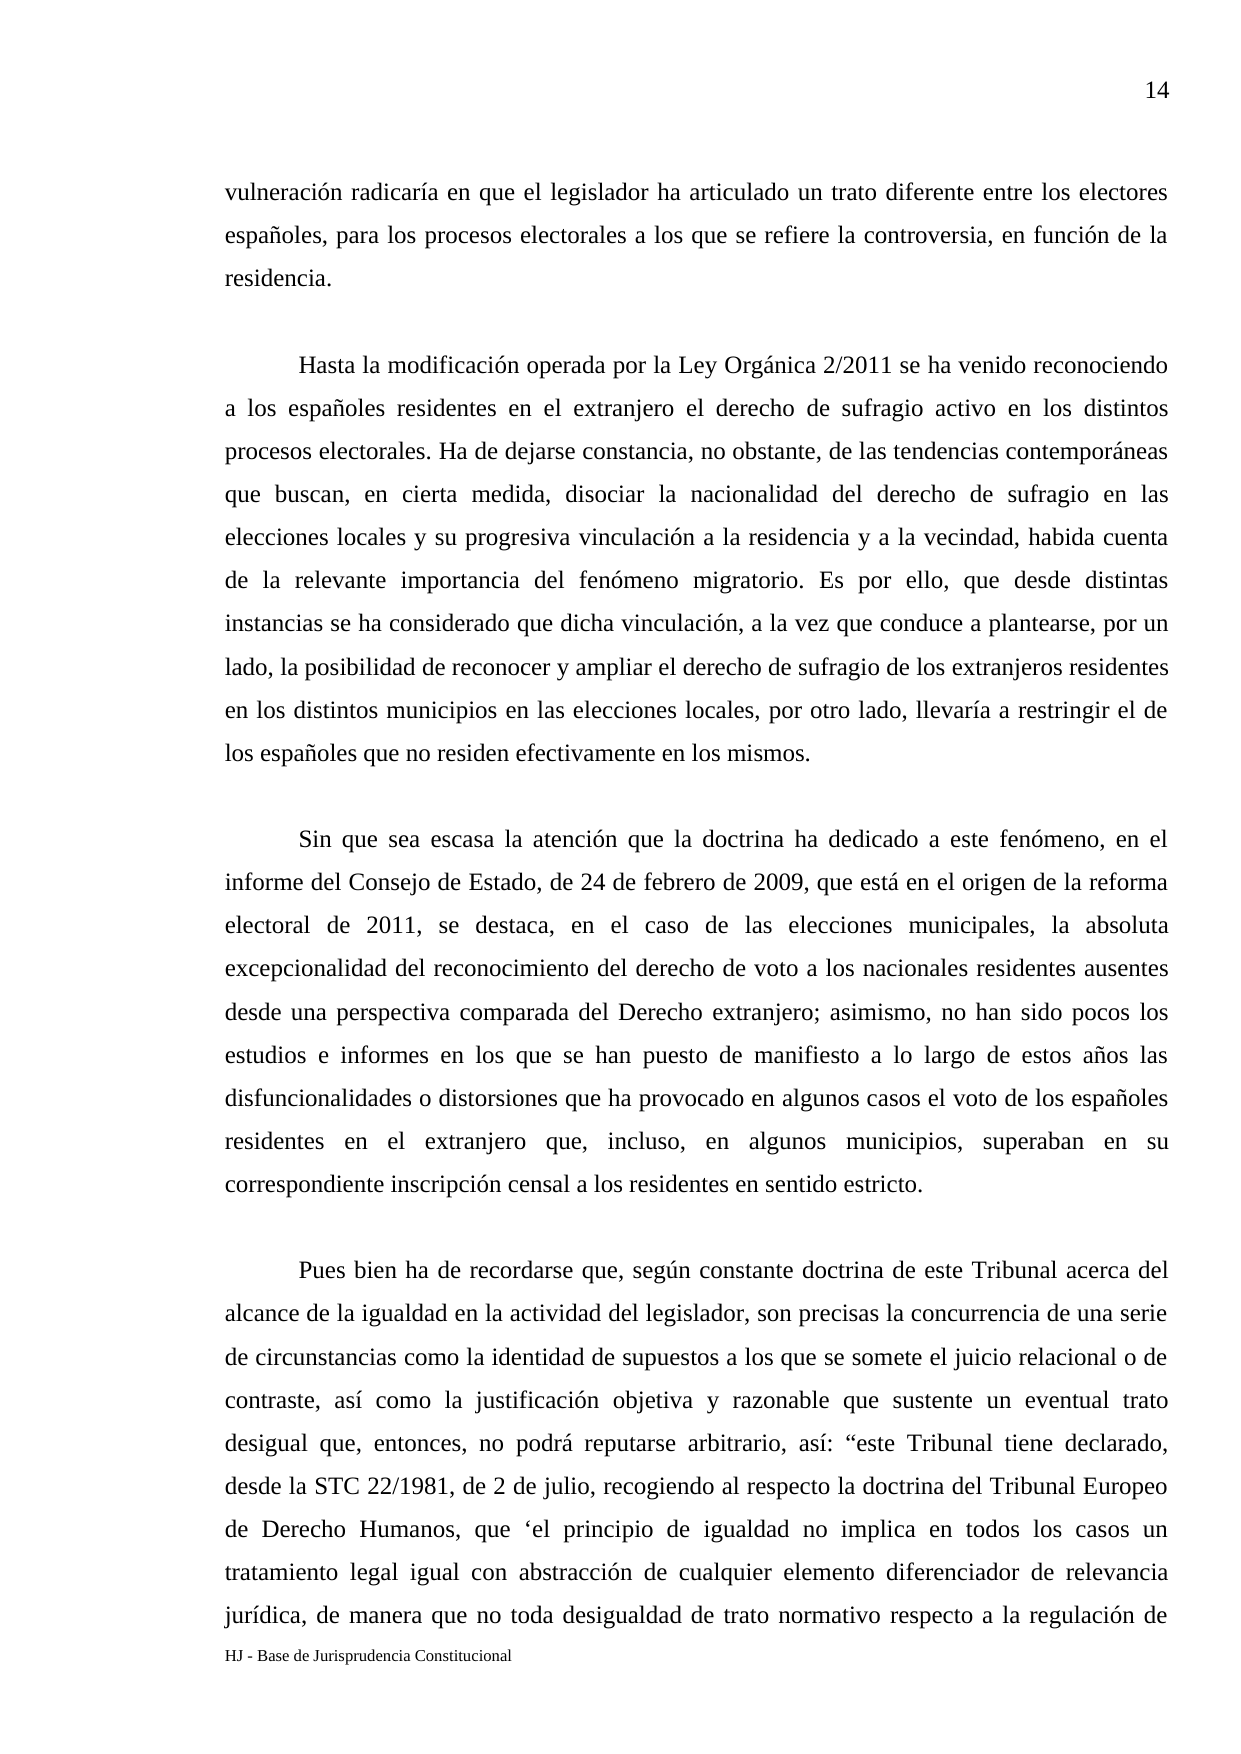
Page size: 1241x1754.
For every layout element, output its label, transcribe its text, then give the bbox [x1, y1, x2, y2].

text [224, 1255, 1169, 1629]
text Hasta la modificación operada por la Ley Orgánica 2/2011 se ha venido reconociendo a los españoles residentes en el extranjero el derecho de sufragio activo en los distintos procesos electorales. Ha de dejarse constancia, no obstante, de las tendencias contemporáneas que buscan, en cierta medida, disociar la nacionalidad del derecho de sufragio en las elecciones locales y su progresiva vinculación a la residencia y a la vecindad, habida cuenta de la relevante importancia del fenómeno migratorio. Es por ello, que desde distintas instancias se ha considerado que dicha vinculación, a la vez que conduce a plantearse, por un lado, la posibilidad de reconocer y ampliar el derecho de sufragio de los extranjeros residentes en los distintos municipios en las elecciones locales, por otro lado, llevaría a restringir el de los españoles que no residen efectivamente en los mismos. [224, 350, 1169, 767]
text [224, 177, 1169, 292]
text Sin que sea escasa la atención que la doctrina ha dedicado a este fenómeno, en el informe del Consejo de Estado, de 24 de febrero de 2009, que está en el origen de la reforma electoral de 2011, se destaca, en el caso de las elecciones municipales, la absoluta excepcionalidad del reconocimiento del derecho de voto a los nacionales residentes ausentes desde una perspectiva comparada del Derecho extranjero; asimismo, no han sido pocos los estudios e informes en los que se han puesto de manifiesto a lo largo de estos años las disfuncionalidades o distorsiones que ha provocado en algunos casos el voto de los españoles residentes en el extranjero que, incluso, en algunos municipios, superaban en su correspondiente inscripción censal a los residentes en sentido estricto. [224, 824, 1169, 1198]
